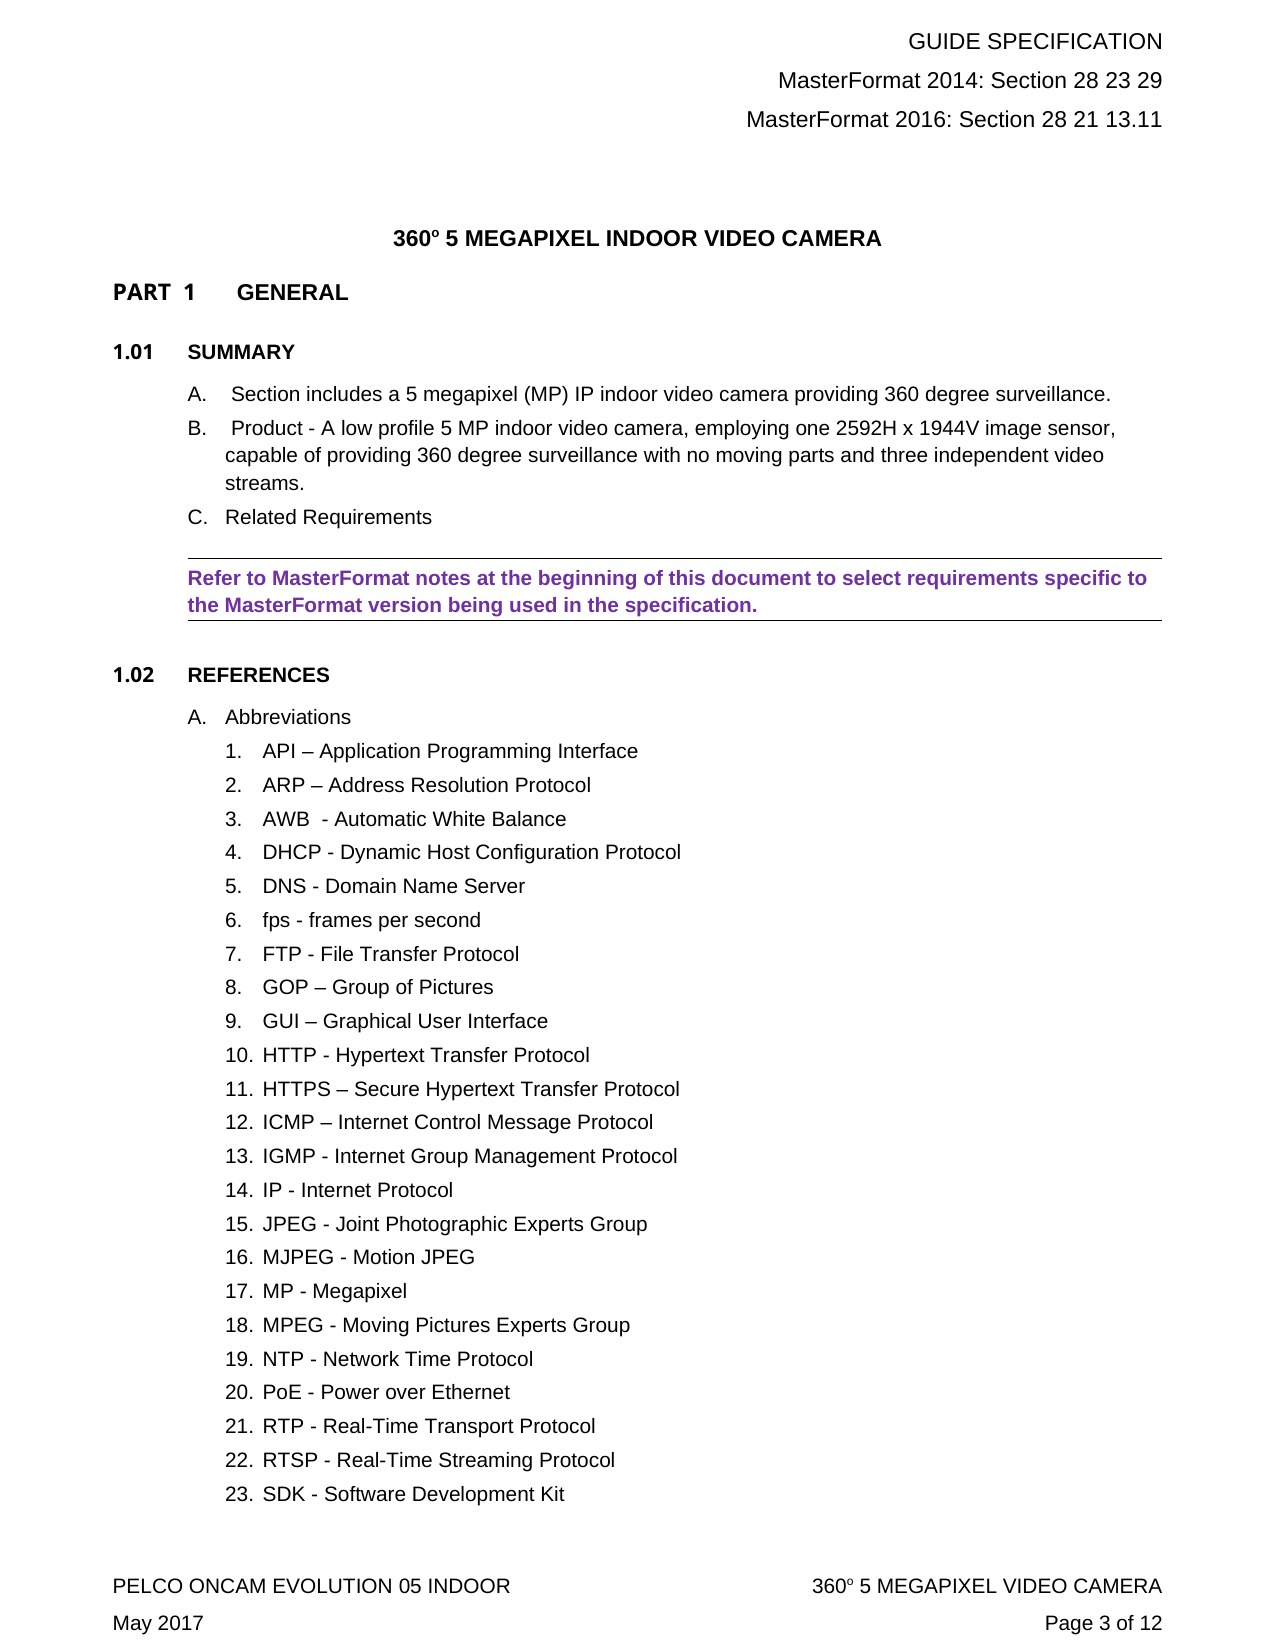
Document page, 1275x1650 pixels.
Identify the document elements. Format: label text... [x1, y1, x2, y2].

list IGMP - Internet Group Management Protocol [225, 1144, 1162, 1168]
list RTSP - Real-Time Streaming Protocol [225, 1448, 1162, 1472]
subtitle Related Requirements [187, 504, 1162, 528]
list SDK - Software Development Kit [225, 1481, 1162, 1505]
list JPEG - Joint Photographic Experts Group [225, 1211, 1162, 1235]
list SUMMARY [112, 337, 1162, 365]
list MP - Megapixel [225, 1279, 1162, 1303]
list DHCP - Dynamic Host Configuration Protocol [225, 840, 1162, 864]
list Abbreviations [187, 705, 1162, 729]
text 360o 5 MEGAPIXEL INDOOR VIDEO CAMERA [112, 225, 1162, 251]
list fps - frames per second [225, 908, 1162, 932]
list IP - Internet Protocol [225, 1178, 1162, 1202]
list RTP - Real-Time Transport Protocol [225, 1414, 1162, 1438]
list GUI – Graphical User Interface [225, 1009, 1162, 1033]
list REFERENCES [112, 660, 1162, 688]
list API – Application Programming Interface [225, 739, 1162, 763]
list PoE - Power over Ethernet [225, 1380, 1162, 1404]
list HTTPS – Secure Hypertext Transfer Protocol [225, 1076, 1162, 1100]
list HTTP - Hypertext Transfer Protocol [225, 1043, 1162, 1067]
text Refer to MasterFormat notes at the beginning of this document to select requirements specific to the MasterFormat version being used in the specification. [187, 565, 1162, 617]
list ARP – Address Resolution Protocol [225, 773, 1162, 797]
list GOP – Group of Pictures [225, 975, 1162, 999]
list FTP - File Transfer Protocol [225, 941, 1162, 965]
list AWB - Automatic White Balance [225, 806, 1162, 830]
list Product - A low profile 5 MP indoor video camera, employing one 2592H x 1944V image sensor, capable of providing 360 degree surveillance with no moving parts and three independent video streams. [187, 416, 1162, 495]
list DNS - Domain Name Server [225, 874, 1162, 898]
list NTP - Network Time Protocol [225, 1346, 1162, 1370]
list MPEG - Moving Pictures Experts Group [225, 1313, 1162, 1337]
list GENERAL [112, 276, 1162, 307]
list ICMP – Internet Control Message Protocol [225, 1110, 1162, 1134]
list Section includes a 5 megapixel (MP) IP indoor video camera providing 360 degree surveillance. [187, 382, 1162, 406]
list MJPEG - Motion JPEG [225, 1245, 1162, 1269]
